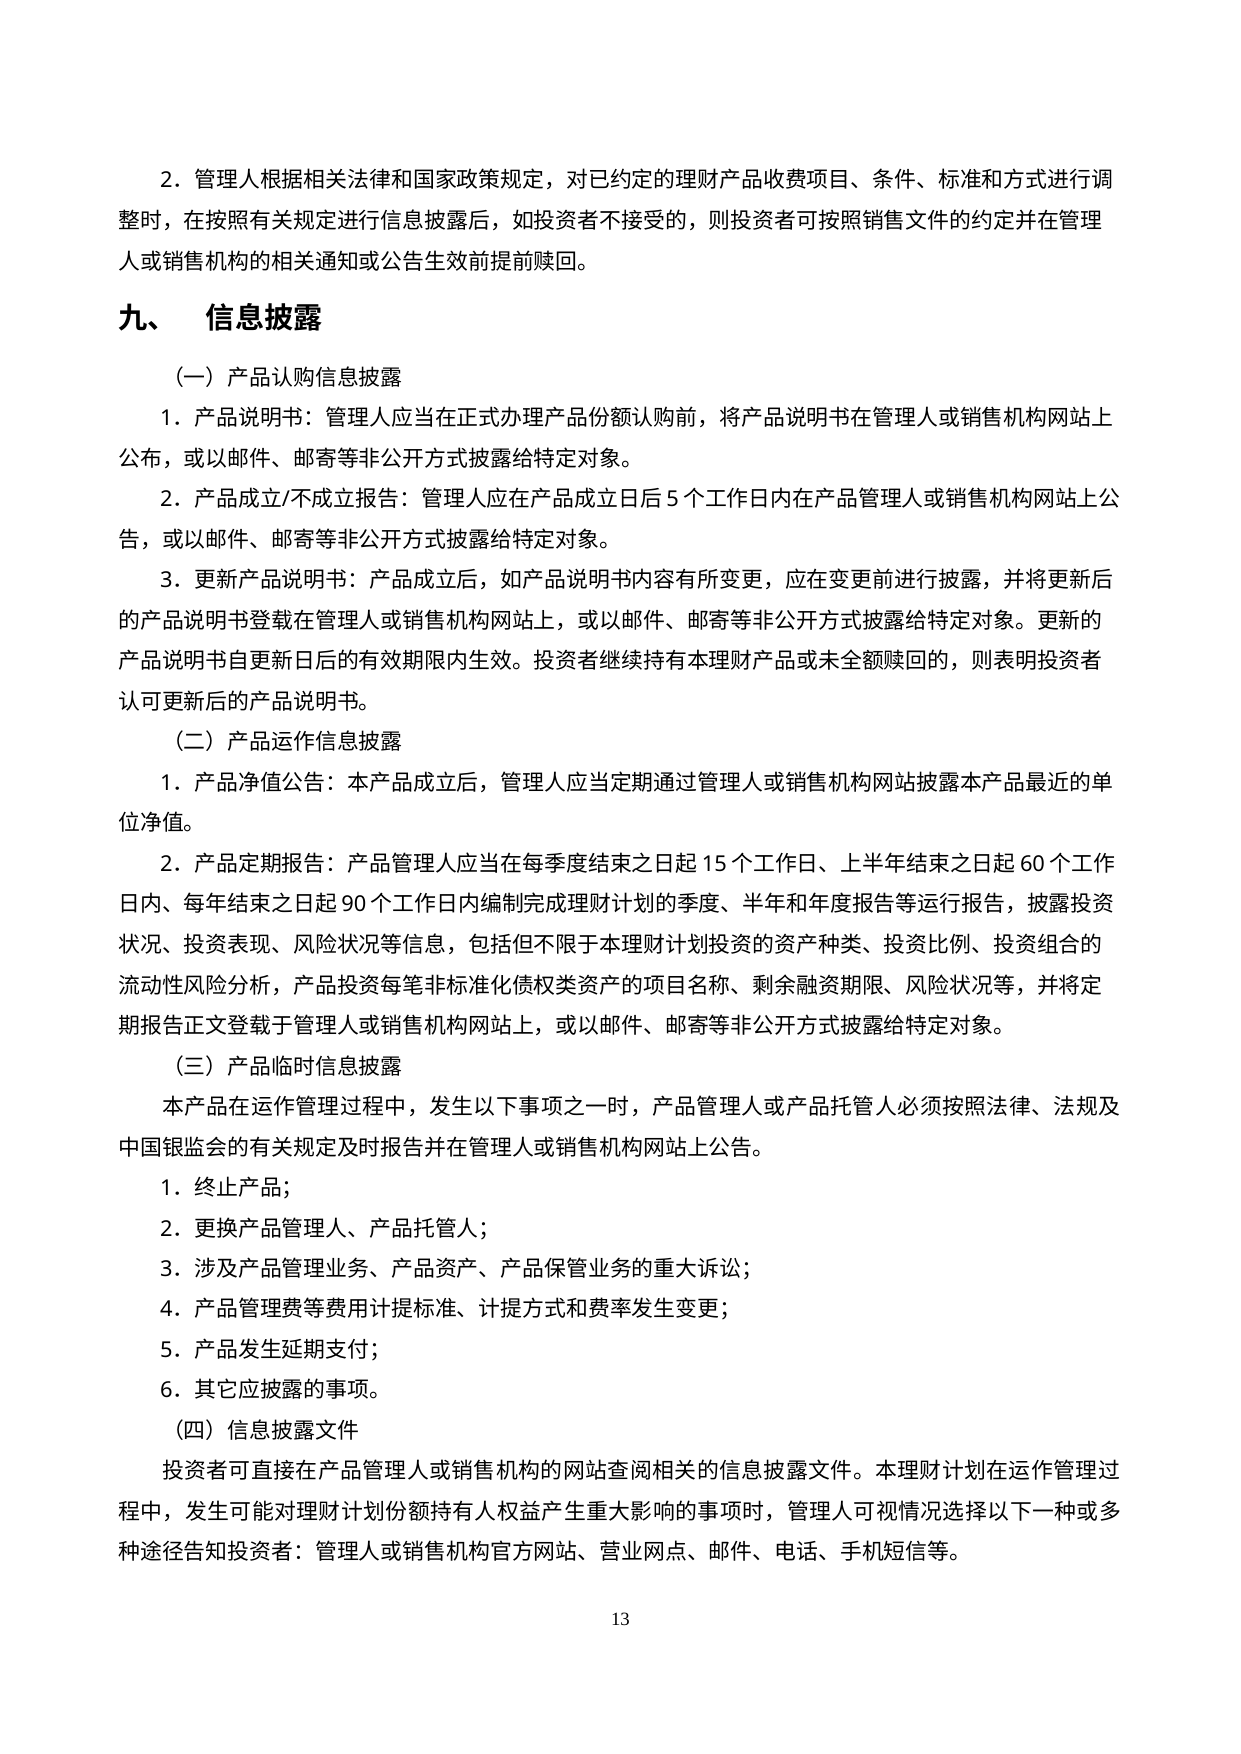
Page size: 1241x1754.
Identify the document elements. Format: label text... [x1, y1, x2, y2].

list 产品发生延期支付； [118, 1331, 1122, 1364]
list 涉及产品管理业务、产品资产、产品保管业务的重大诉讼； [118, 1251, 1122, 1283]
list 更新产品说明书：产品成立后，如产品说明书内容有所变更，应在变更前进行披露，并将更新后的产品说明书登载在管理人或销售机构网站上，或以邮件、邮寄等非公开方式披露给特定对象。更新的产品说明书自更新日后的有效期限内生效。投资者继续持有本理财产品或未全额赎回的，则表明投资者认可更新后的产品说明书。 [118, 562, 1122, 716]
text 本产品在运作管理过程中，发生以下事项之一时，产品管理人或产品托管人必须按照法律、法规及中国银监会的有关规定及时报告并在管理人或销售机构网站上公告。 [118, 1089, 1122, 1162]
list 产品成立/不成立报告：管理人应在产品成立日后5个工作日内在产品管理人或销售机构网站上公告，或以邮件、邮寄等非公开方式披露给特定对象。 [118, 481, 1122, 554]
list 更换产品管理人、产品托管人； [118, 1210, 1122, 1243]
text （四）信息披露文件 [118, 1412, 1122, 1445]
list 终止产品； [118, 1170, 1122, 1202]
text 投资者可直接在产品管理人或销售机构的网站查阅相关的信息披露文件。本理财计划在运作管理过程中，发生可能对理财计划份额持有人权益产生重大影响的事项时，管理人可视情况选择以下一种或多种途径告知投资者：管理人或销售机构官方网站、营业网点、邮件、电话、手机短信等。 [118, 1453, 1122, 1566]
list 其它应披露的事项。 [118, 1372, 1122, 1404]
list 产品净值公告：本产品成立后，管理人应当定期通过管理人或销售机构网站披露本产品最近的单位净值。 [118, 764, 1122, 837]
text （二）产品运作信息披露 [118, 724, 1122, 756]
text （一）产品认购信息披露 [118, 359, 1122, 392]
subtitle 信息披露 [118, 284, 1122, 349]
list 产品管理费等费用计提标准、计提方式和费率发生变更； [118, 1291, 1122, 1323]
list 产品说明书：管理人应当在正式办理产品份额认购前，将产品说明书在管理人或销售机构网站上公布，或以邮件、邮寄等非公开方式披露给特定对象。 [118, 399, 1122, 473]
list 产品定期报告：产品管理人应当在每季度结束之日起15个工作日、上半年结束之日起60个工作日内、每年结束之日起90个工作日内编制完成理财计划的季度、半年和年度报告等运行报告，披露投资状况、投资表现、风险状况等信息，包括但不限于本理财计划投资的资产种类、投资比例、投资组合的流动性风险分析，产品投资每笔非标准化债权类资产的项目名称、剩余融资期限、风险状况等，并将定期报告正文登载于管理人或销售机构网站上，或以邮件、邮寄等非公开方式披露给特定对象。 [118, 845, 1122, 1040]
list 管理人根据相关法律和国家政策规定，对已约定的理财产品收费项目、条件、标准和方式进行调整时，在按照有关规定进行信息披露后，如投资者不接受的，则投资者可按照销售文件的约定并在管理人或销售机构的相关通知或公告生效前提前赎回。 [118, 162, 1122, 276]
text （三）产品临时信息披露 [118, 1048, 1122, 1081]
